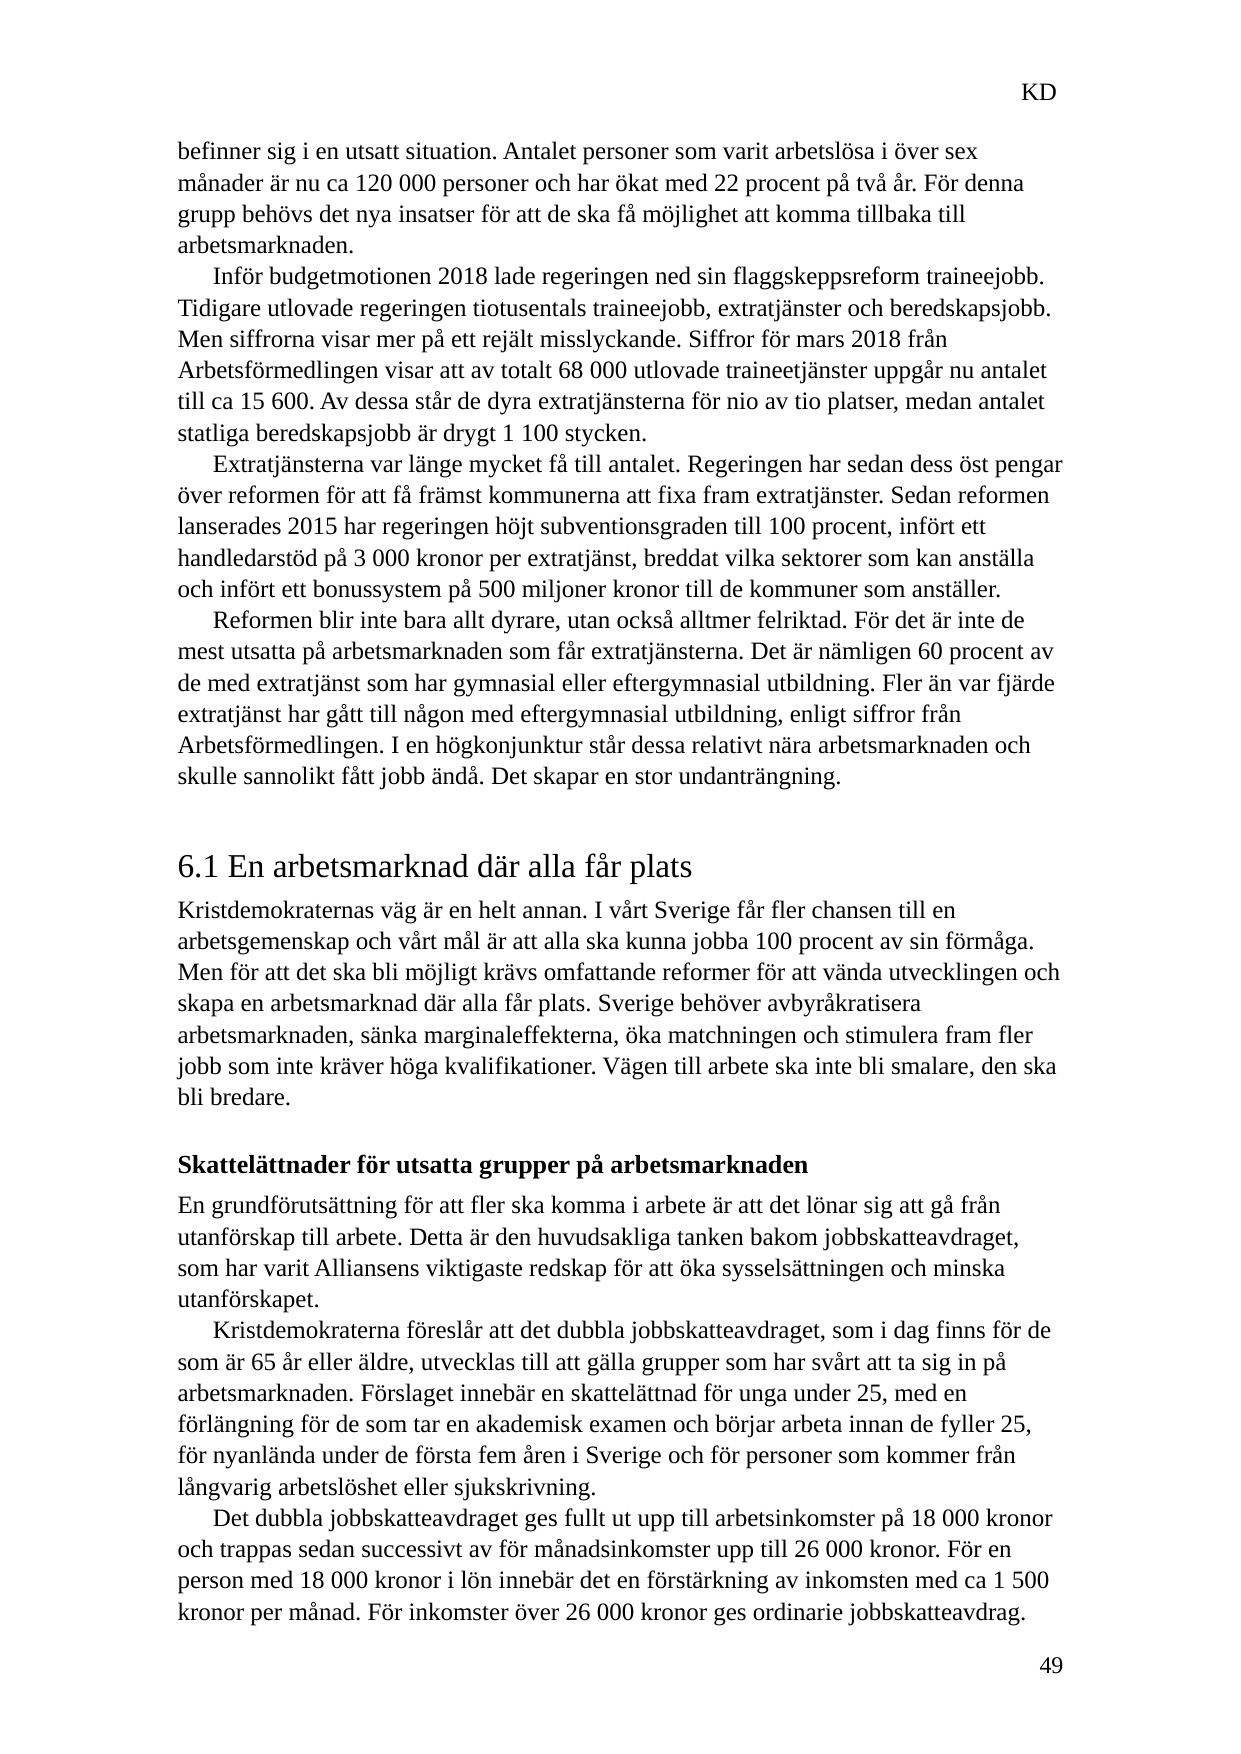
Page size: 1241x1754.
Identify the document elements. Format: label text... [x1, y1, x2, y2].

subtitle Skattelättnader för utsatta grupper på arbetsmarknaden [177, 1148, 1063, 1180]
text En grundförutsättning för att fler ska komma i arbete är att det lönar sig att gå från utanförskap till arbete. Detta är den huvudsakliga tanken bakom jobbskatteavdraget, som har varit Alliansens viktigaste redskap för att öka sysselsättningen och minska utanförskapet. [177, 1188, 1063, 1313]
text Kristdemokraterna föreslår att det dubbla jobbskatteavdraget, som i dag finns för de som är 65 år eller äldre, utvecklas till att gälla grupper som har svårt att ta sig in på arbetsmarknaden. Förslaget innebär en skattelättnad för unga under 25, med en förlängning för de som tar en akademisk examen och börjar arbeta innan de fyller 25, för nyanlända under de första fem åren i Sverige och för personer som kommer från långvarig arbetslöshet eller sjukskrivning. [177, 1313, 1063, 1501]
text Extratjänsterna var länge mycket få till antalet. Regeringen har sedan dess öst pengar över reformen för att få främst kommunerna att fixa fram extratjänster. Sedan reformen lanserades 2015 har regeringen höjt subventionsgraden till 100 procent, infört ett handledarstöd på 3 000 kronor per extratjänst, breddat vilka sektorer som kan anställa och infört ett bonussystem på 500 miljoner kronor till de kommuner som anställer. [177, 446, 1063, 603]
text Inför budgetmotionen 2018 lade regeringen ned sin flaggskeppsreform traineejobb. Tidigare utlovade regeringen tiotusentals traineejobb, extratjänster och beredskapsjobb. Men siffrorna visar mer på ett rejält misslyckande. Siffror för mars 2018 från Arbetsförmedlingen visar att av totalt 68 000 utlovade traineetjänster uppgår nu antalet till ca 15 600. Av dessa står de dyra extratjänsterna för nio av tio platser, medan antalet statliga beredskapsjobb är drygt 1 100 stycken. [177, 259, 1063, 446]
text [177, 134, 1063, 259]
text Kristdemokraternas väg är en helt annan. I vårt Sverige får fler chansen till en arbetsgemenskap och vårt mål är att alla ska kunna jobba 100 procent av sin förmåga. Men för att det ska bli möjligt krävs omfattande reformer för att vända utvecklingen och skapa en arbetsmarknad där alla får plats. Sverige behöver avbyråkratisera arbetsmarknaden, sänka marginaleffekterna, öka matchningen och stimulera fram fler jobb som inte kräver höga kvalifikationer. Vägen till arbete ska inte bli smalare, den ska bli bredare. [177, 892, 1063, 1111]
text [177, 1501, 1063, 1626]
text En arbetsmarknad där alla får plats [177, 853, 1063, 884]
text Reformen blir inte bara allt dyrare, utan också alltmer felriktad. För det är inte de mest utsatta på arbetsmarknaden som får extratjänsterna. Det är nämligen 60 procent av de med extratjänst som har gymnasial eller eftergymnasial utbildning. Fler än var fjärde extratjänst har gått till någon med eftergymnasial utbildning, enligt siffror från Arbetsförmedlingen. I en högkonjunktur står dessa relativt nära arbetsmarknaden och skulle sannolikt fått jobb ändå. Det skapar en stor undanträngning. [177, 603, 1063, 790]
